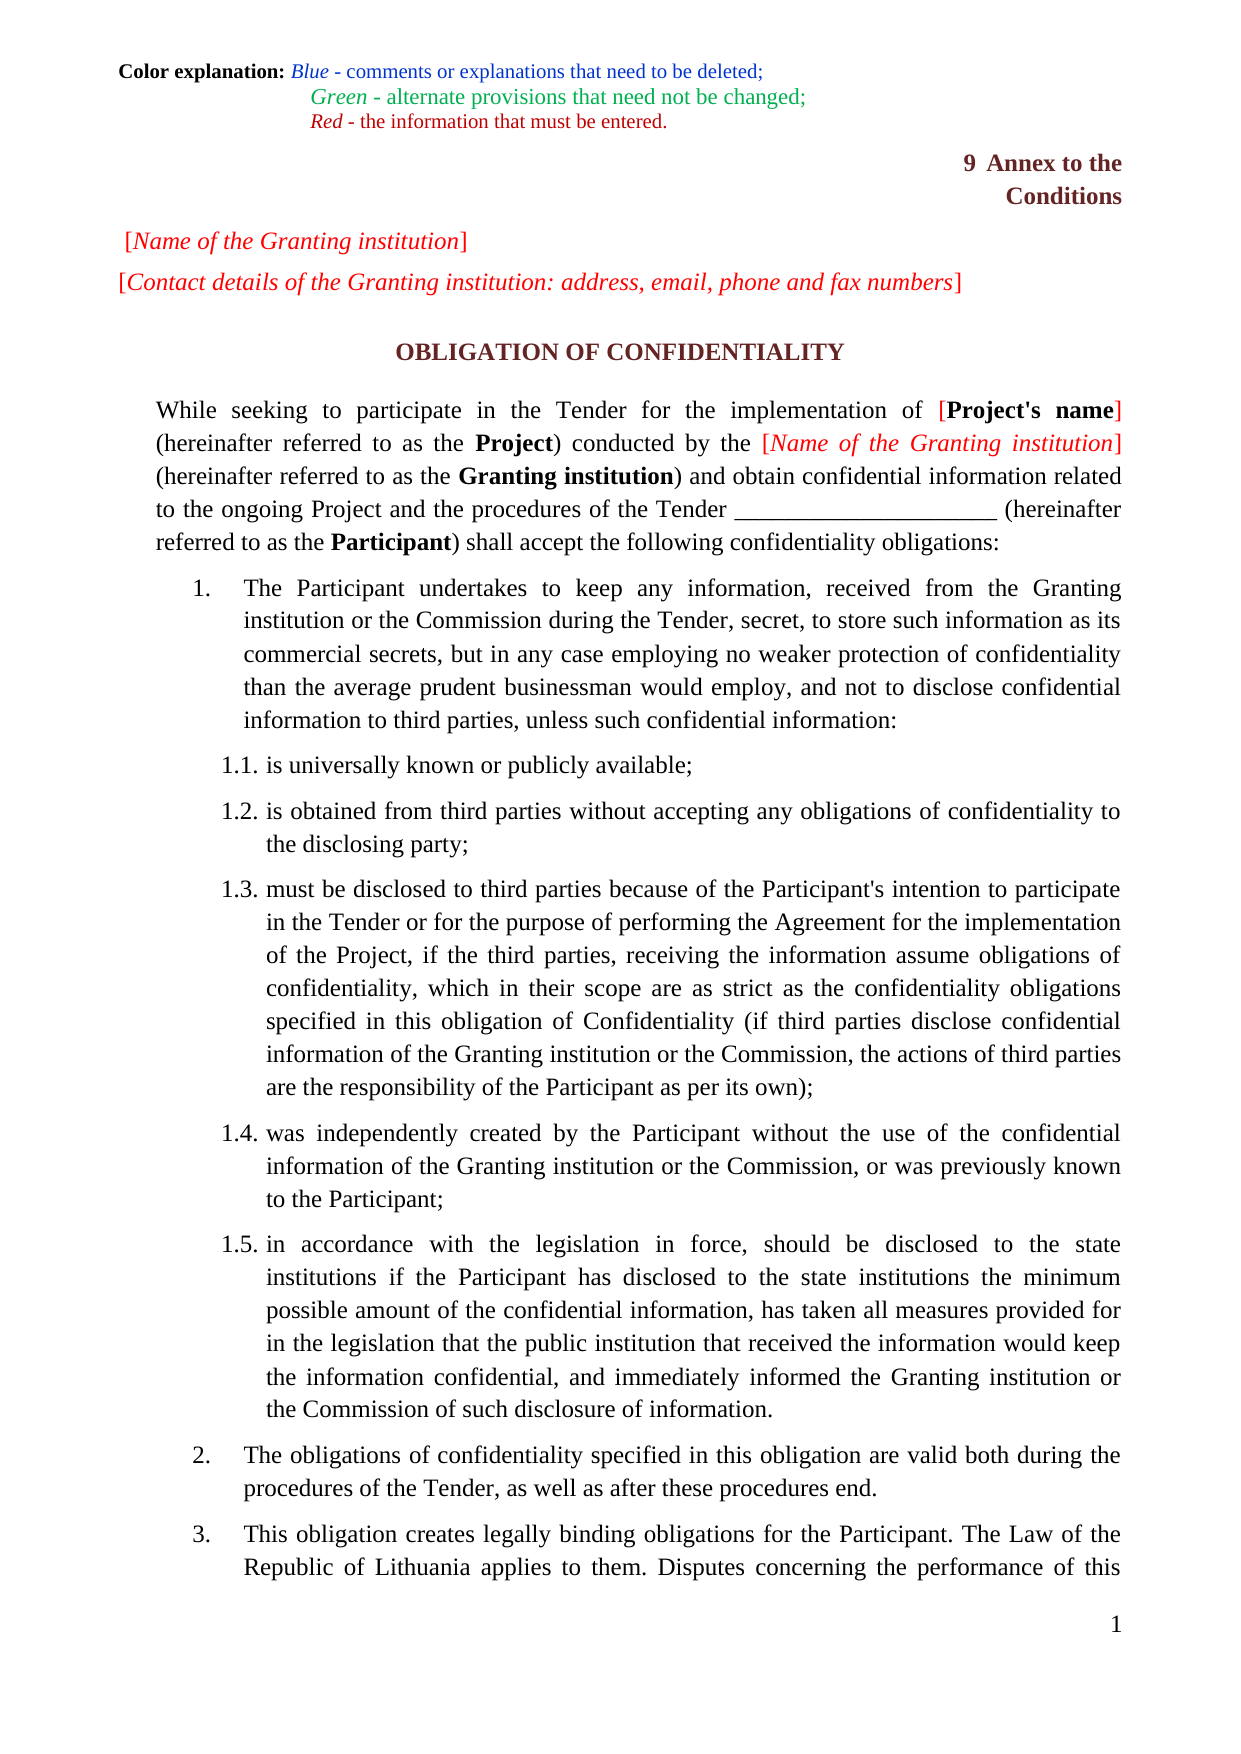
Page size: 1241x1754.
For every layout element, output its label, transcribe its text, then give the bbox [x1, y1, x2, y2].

list must be disclosed to third parties because of the Participant's intention to participate in the Tender or for the purpose of performing the Agreement for the implementation of the Project, if the third parties, receiving the information assume obligations of confidentiality, which in their scope are as strict as the confidentiality obligations specified in this obligation of Confidentiality (if third parties disclose confidential information of the Granting institution or the Commission, the actions of third parties are the responsibility of the Participant as per its own); [221, 874, 1122, 1101]
text [Name of the Granting institution] [118, 226, 1122, 255]
text OBLIGATION OF CONFIDENTIALITY [118, 337, 1122, 366]
text [Contact details of the Granting institution: address, email, phone and fax numbers] [118, 267, 1122, 296]
list The obligations of confidentiality specified in this obligation are valid both during the procedures of the Tender, as well as after these procedures end. [192, 1440, 1122, 1502]
title Annex to the Conditions [907, 148, 1122, 209]
list is universally known or publicly available; [221, 750, 1122, 779]
list is obtained from third parties without accepting any obligations of confidentiality to the disclosing party; [221, 796, 1122, 857]
list in accordance with the legislation in force, should be disclosed to the state institutions if the Participant has disclosed to the state institutions the minimum possible amount of the confidential information, has taken all measures provided for in the legislation that the public institution that received the information would keep the information confidential, and immediately informed the Granting institution or the Commission of such disclosure of information. [221, 1229, 1122, 1423]
list The Participant undertakes to keep any information, received from the Granting institution or the Commission during the Tender, secret, to store such information as its commercial secrets, but in any case employing no weaker protection of confidentiality than the average prudent businessman would employ, and not to disclose confidential information to third parties, unless such confidential information: [192, 573, 1122, 733]
text While seeking to participate in the Tender for the implementation of [Project's name] (hereinafter referred to as the Project) conducted by the [Name of the Granting institution] (hereinafter referred to as the Granting institution) and obtain confidential information related to the ongoing Project and the procedures of the Tender _____________________ (hereinafter referred to as the Participant) shall accept the following confidentiality obligations: [156, 395, 1122, 556]
list was independently created by the Participant without the use of the confidential information of the Granting institution or the Commission, or was previously known to the Participant; [221, 1118, 1122, 1213]
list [192, 1519, 1122, 1580]
